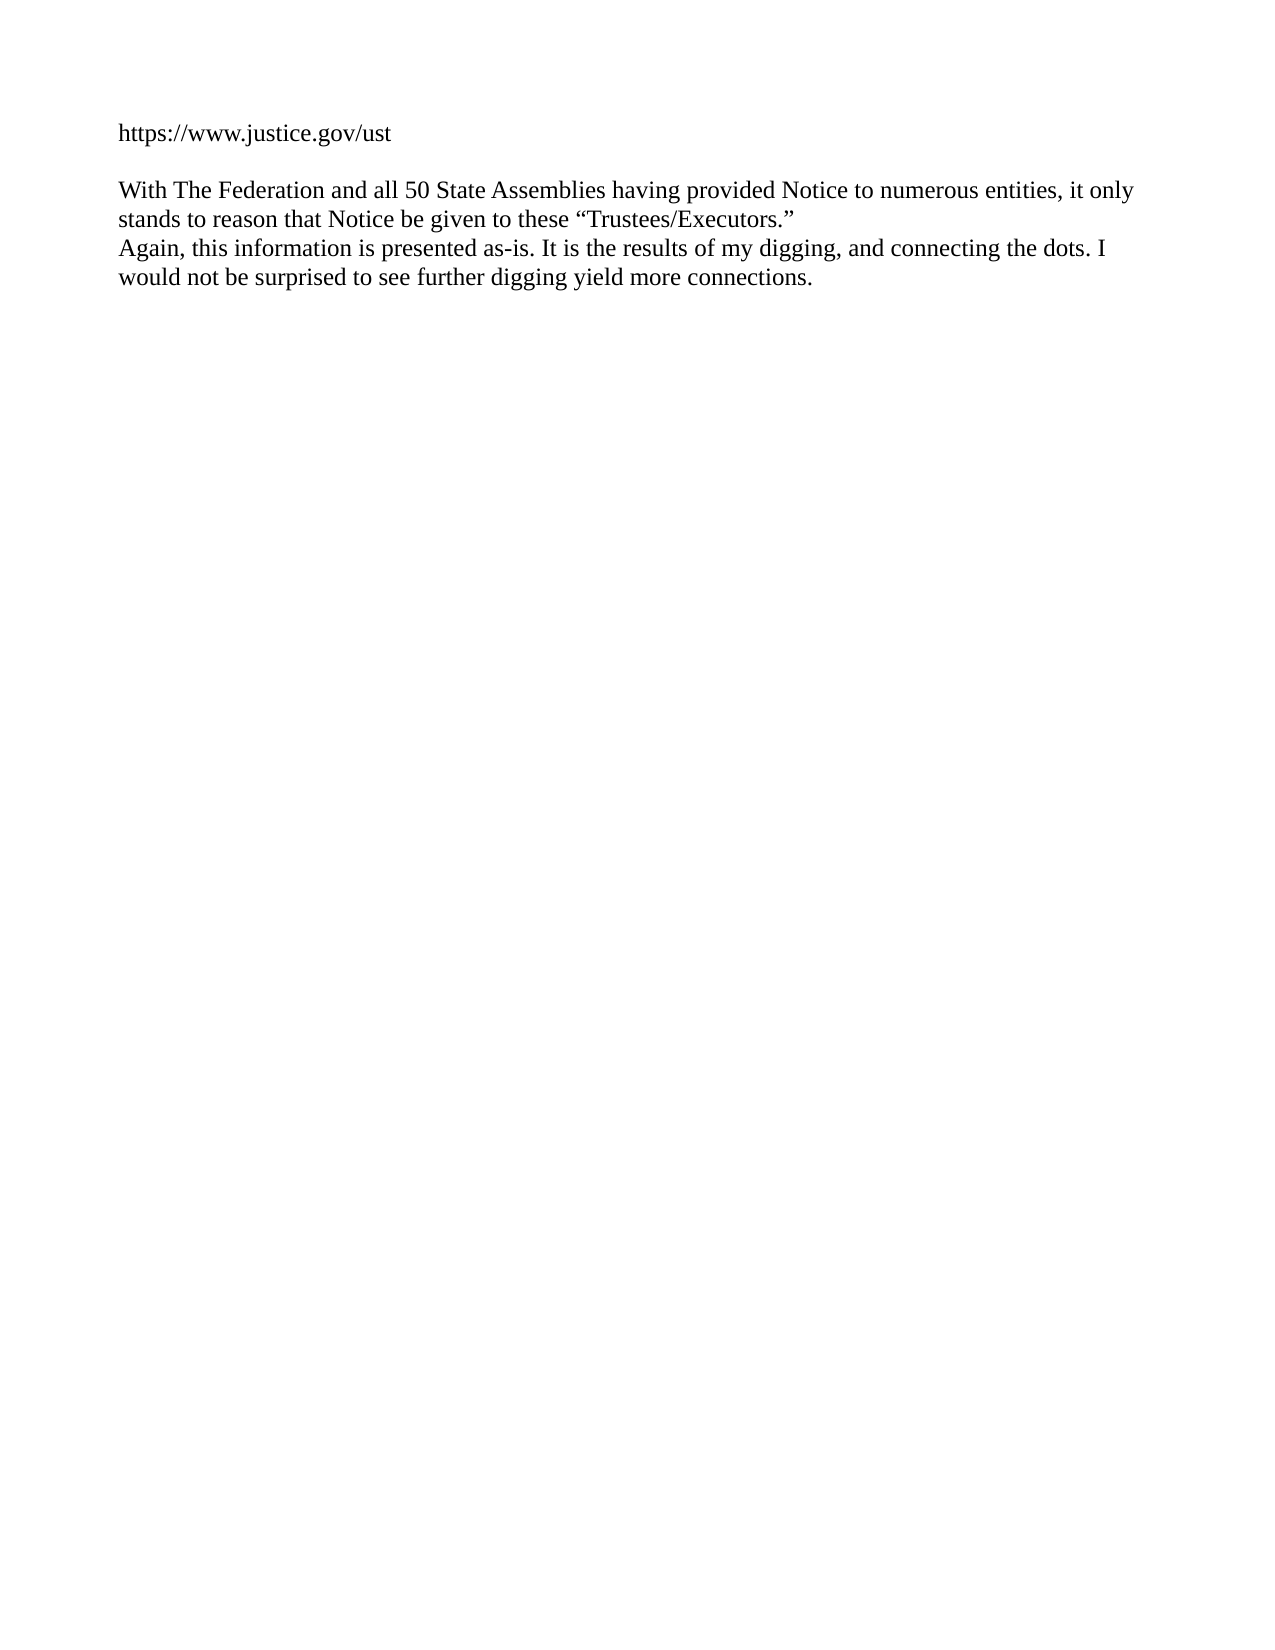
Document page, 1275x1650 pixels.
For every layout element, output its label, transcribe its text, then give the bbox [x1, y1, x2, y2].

text With The Federation and all 50 State Assemblies having provided Notice to numerous entities, it only stands to reason that Notice be given to these “Trustees/Executors.” [118, 176, 1157, 233]
text https://www.justice.gov/ust [118, 118, 1157, 147]
text Again, this information is presented as-is. It is the results of my digging, and connecting the dots. I would not be surprised to see further digging yield more connections. [118, 233, 1157, 291]
